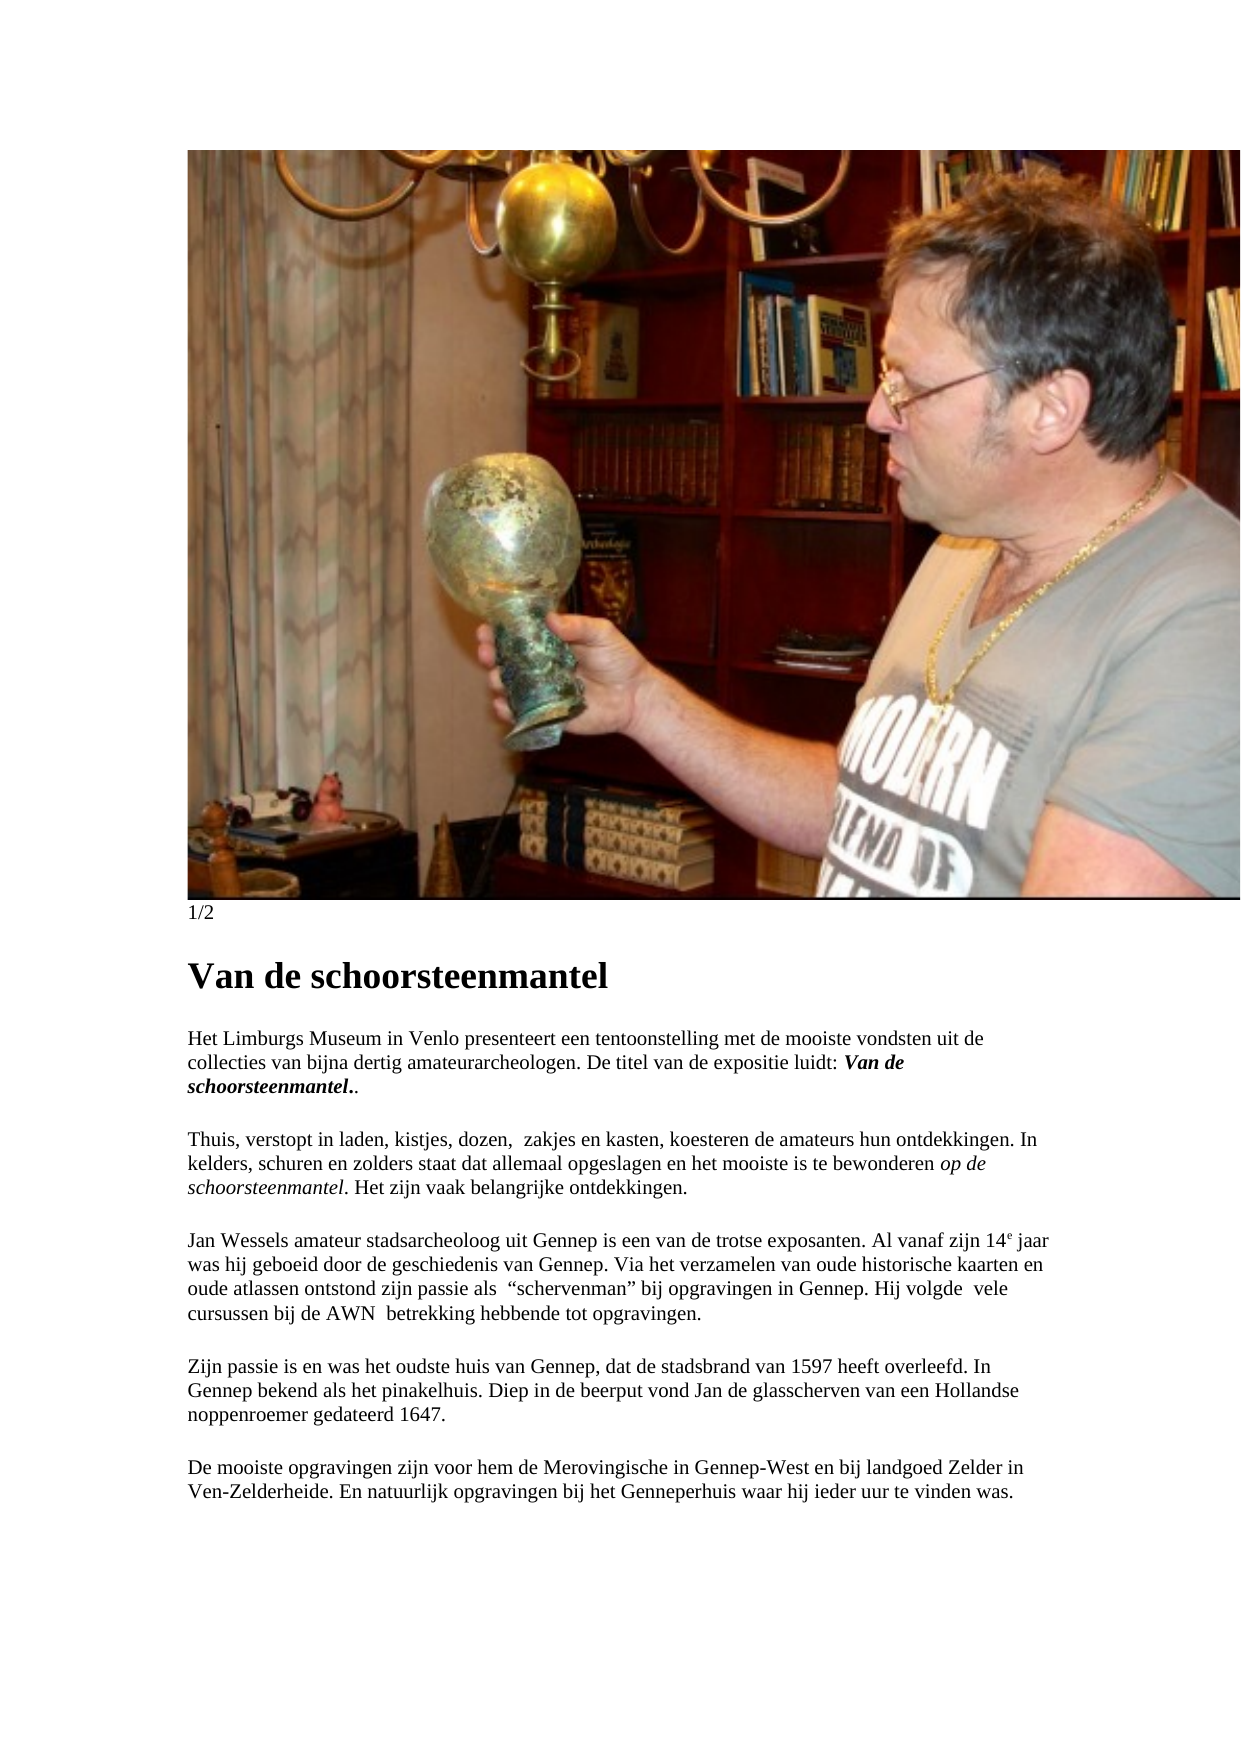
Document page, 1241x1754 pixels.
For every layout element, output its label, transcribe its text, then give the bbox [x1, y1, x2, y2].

text De mooiste opgravingen zijn voor hem de Merovingische in Gennep-West en bij landgoed Zelder in Ven-Zelderheide. En natuurlijk opgravingen bij het Genneperhuis waar hij ieder uur te vinden was. [187, 1455, 1053, 1503]
text Thuis, verstopt in laden, kistjes, dozen, zakjes en kasten, koesteren de amateurs hun ontdekkingen. In kelders, schuren en zolders staat dat allemaal opgeslagen en het mooiste is te bewonderen op de schoorsteenmantel. Het zijn vaak belangrijke ontdekkingen. [187, 1127, 1053, 1199]
text Jan Wessels amateur stadsarcheoloog uit Gennep is een van de trotse exposanten. Al vanaf zijn 14e jaar was hij geboeid door de geschiedenis van Gennep. Via het verzamelen van oude historische kaarten en oude atlassen ontstond zijn passie als “schervenman” bij opgravingen in Gennep. Hij volgde vele cursussen bij de AWN betrekking hebbende tot opgravingen. [187, 1228, 1053, 1324]
text 1/2 [187, 900, 1053, 924]
picture [187, 150, 1241, 900]
text Zijn passie is en was het oudste huis van Gennep, dat de stadsbrand van 1597 heeft overleefd. In Gennep bekend als het pinakelhuis. Diep in de beerput vond Jan de glasscherven van een Hollandse noppenroemer gedateerd 1647. [187, 1354, 1053, 1426]
text Het Limburgs Museum in Venlo presenteert een tentoonstelling met de mooiste vondsten uit de collecties van bijna dertig amateurarcheologen. De titel van de expositie luidt: Van de schoorsteenmantel.. [187, 1026, 1053, 1098]
text Van de schoorsteenmantel [187, 953, 1053, 996]
